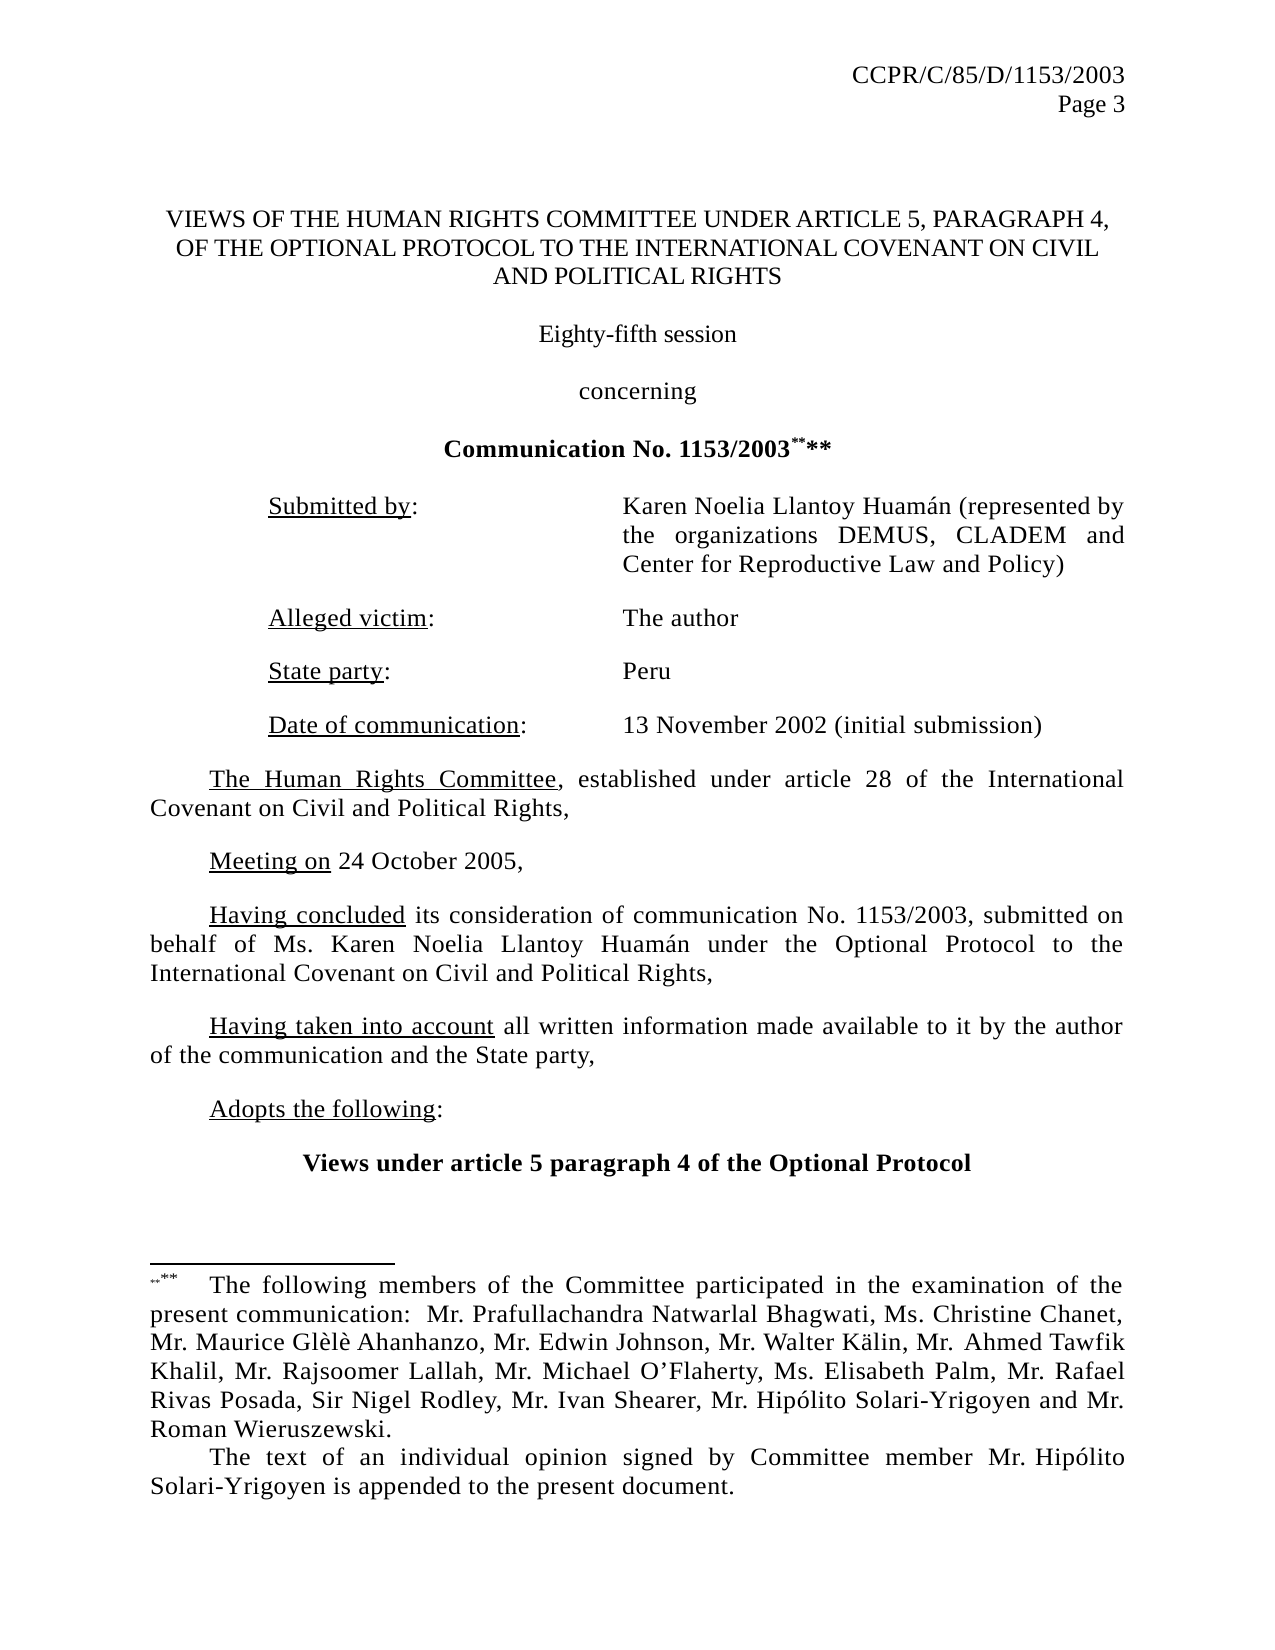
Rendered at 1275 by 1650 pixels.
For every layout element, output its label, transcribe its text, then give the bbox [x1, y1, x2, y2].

text Eighty-fifth session [150, 319, 1125, 348]
text Meeting on 24 October 2005, [150, 846, 1125, 875]
text Date of communication: 13 November 2002 (initial submission) [268, 710, 1125, 739]
text concerning [150, 376, 1125, 405]
text VIEWS OF THE HUMAN RIGHTS COMMITTEE UNDER ARTICLE 5, PARAGRAPH 4, OF THE OPTIONAL PROTOCOL TO THE INTERNATIONAL COVENANT ON CIVIL AND POLITICAL RIGHTS [150, 204, 1125, 290]
text Having concluded its consideration of communication No. 1153/2003, submitted on behalf of Ms. Karen Noelia Llantoy Huamán under the Optional Protocol to the International Covenant on Civil and Political Rights, [150, 900, 1125, 986]
text Adopts the following: [150, 1094, 1125, 1123]
text The Human Rights Committee, established under article 28 of the International Covenant on Civil and Political Rights, [150, 764, 1125, 821]
text Having taken into account all written information made available to it by the author of the communication and the State party, [150, 1011, 1125, 1069]
text Submitted by: Karen Noelia Llantoy Huamán (represented by the organizations DEMUS, CLADEM and Center for Reproductive Law and Policy) [268, 491, 1125, 578]
text State party: Peru [268, 656, 1125, 685]
text Communication No. 1153/2003** [150, 434, 1125, 463]
text Alleged victim: The author [268, 603, 1125, 631]
text Views under article 5 paragraph 4 of the Optional Protocol [150, 1148, 1125, 1176]
